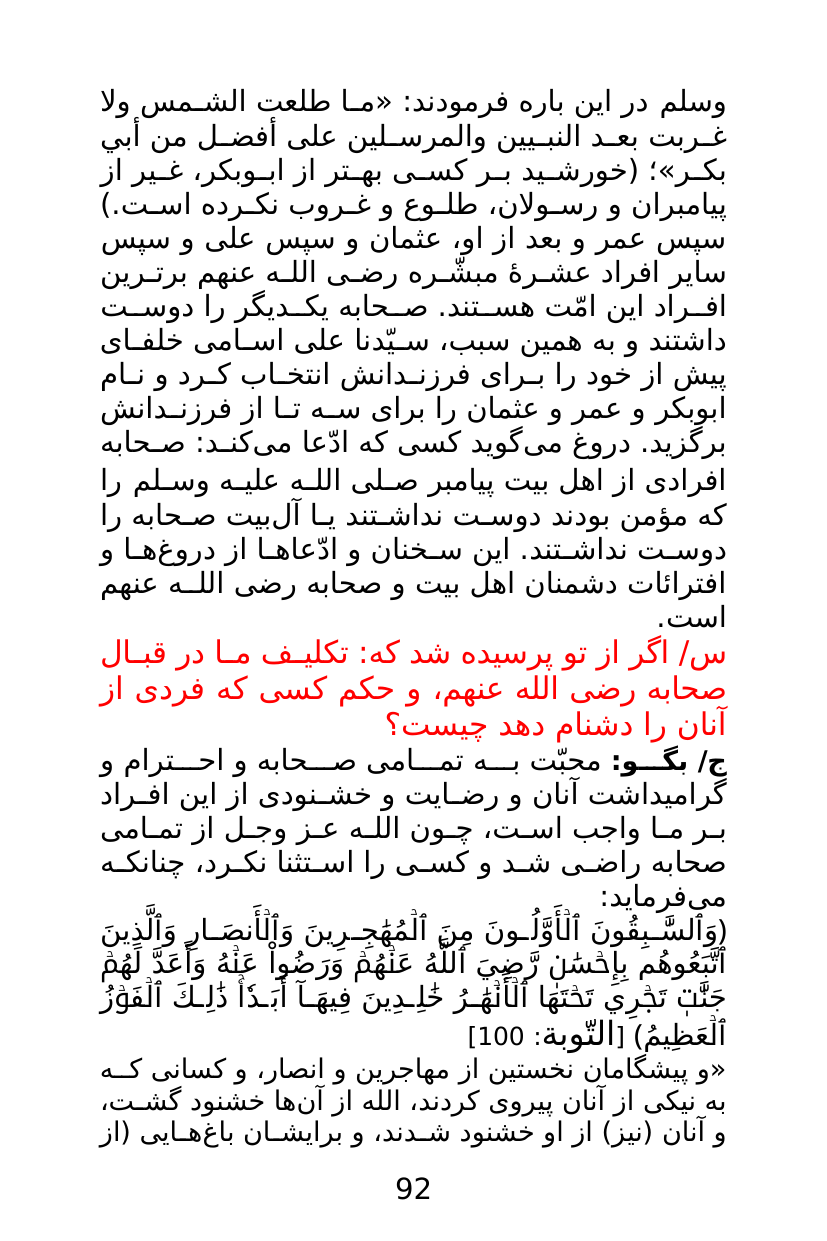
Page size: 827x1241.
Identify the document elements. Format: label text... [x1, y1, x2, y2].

table_cell س/ اگر از تو پرسیده شد که: تکلیف ما در قبال صحابه رضی الله عنهم، و حکم کسی که فردی از آنان را دشنام دهد چیست؟ [89, 634, 738, 743]
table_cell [89, 743, 738, 1148]
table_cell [89, 81, 738, 634]
